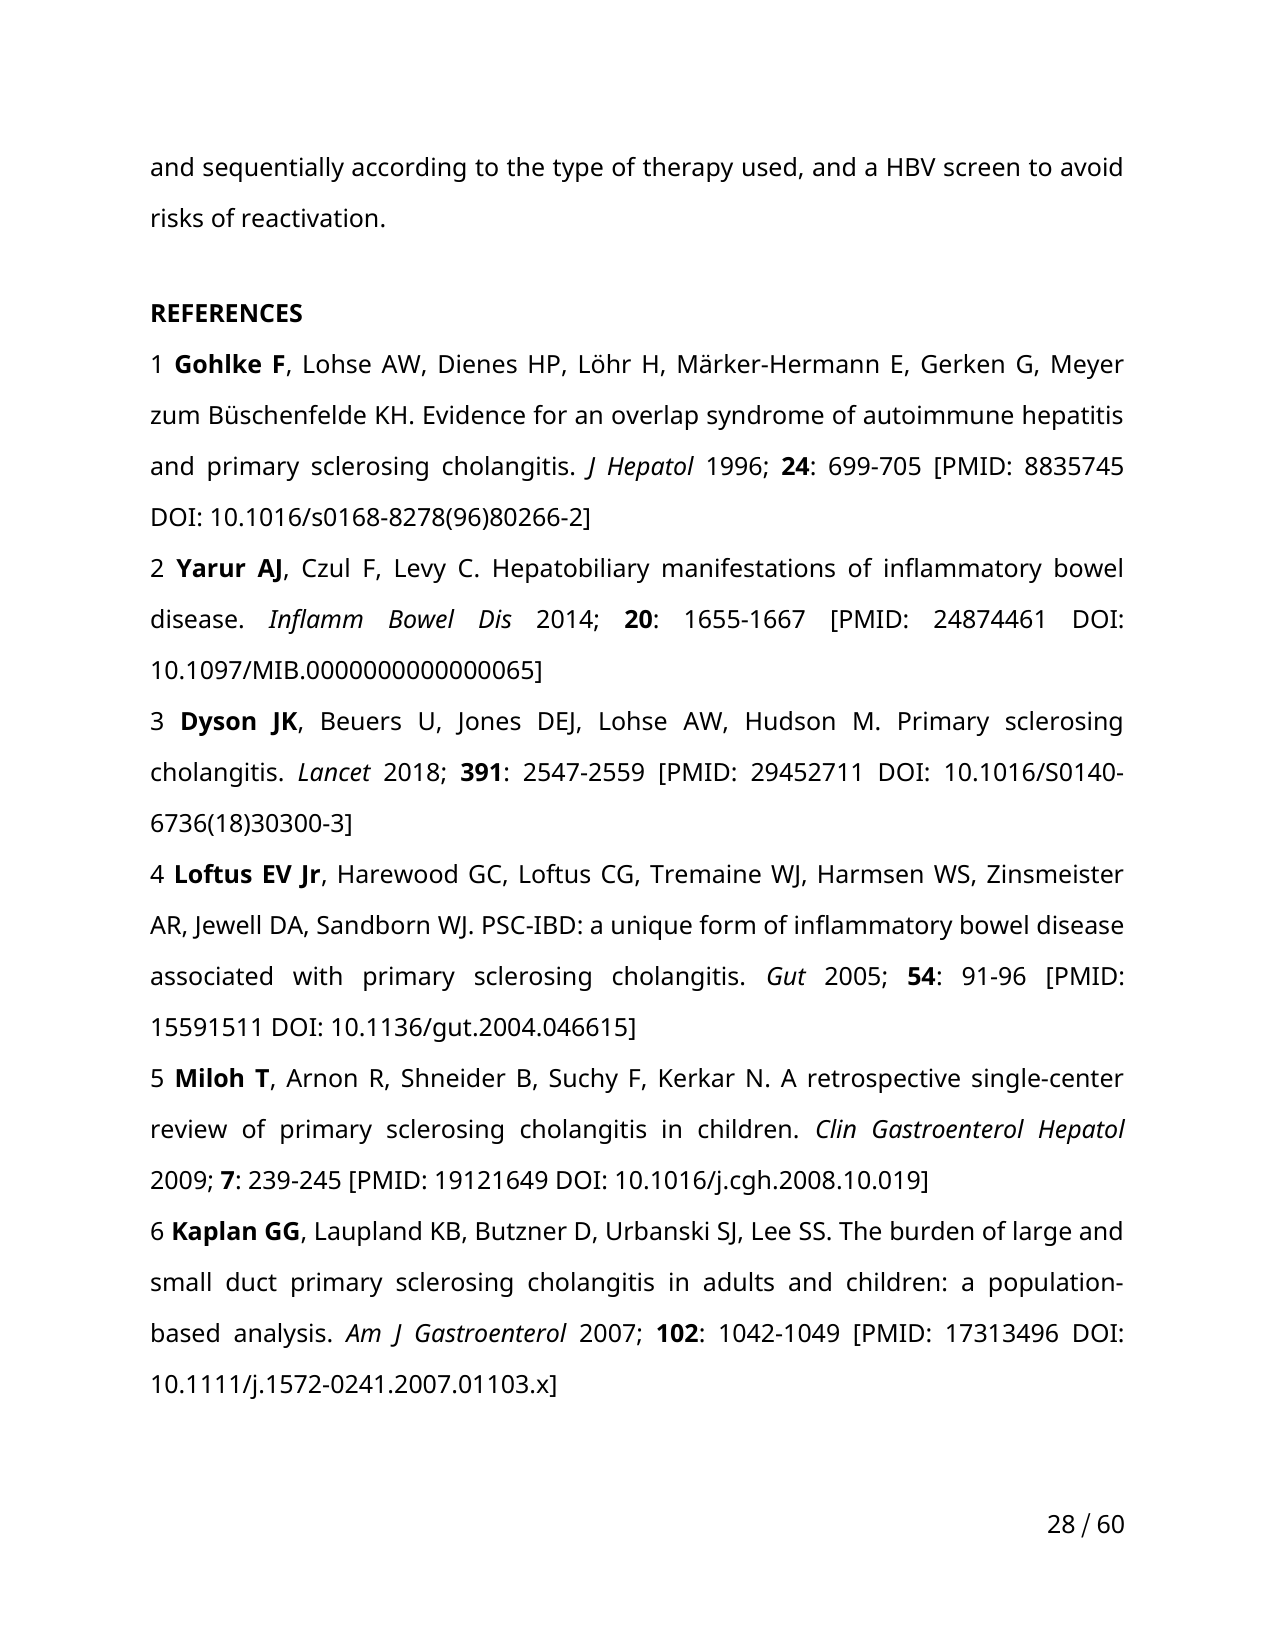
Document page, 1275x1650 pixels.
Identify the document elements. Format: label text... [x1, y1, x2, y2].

text REFERENCES [150, 295, 1125, 329]
text 2 Yarur AJ, Czul F, Levy C. Hepatobiliary manifestations of inflammatory bowel disease. Inflamm Bowel Dis 2014; 20: 1655-1667 [PMID: 24874461 DOI: 10.1097/MIB.0000000000000065] [150, 550, 1125, 687]
text 5 Miloh T, Arnon R, Shneider B, Suchy F, Kerkar N. A retrospective single-center review of primary sclerosing cholangitis in children. Clin Gastroenterol Hepatol 2009; 7: 239-245 [PMID: 19121649 DOI: 10.1016/j.cgh.2008.10.019] [150, 1061, 1125, 1197]
text 4 Loftus EV Jr, Harewood GC, Loftus CG, Tremaine WJ, Harmsen WS, Zinsmeister AR, Jewell DA, Sandborn WJ. PSC-IBD: a unique form of inflammatory bowel disease associated with primary sclerosing cholangitis. Gut 2005; 54: 91-96 [PMID: 15591511 DOI: 10.1136/gut.2004.046615] [150, 857, 1125, 1044]
text 1 Gohlke F, Lohse AW, Dienes HP, Löhr H, Märker-Hermann E, Gerken G, Meyer zum Büschenfelde KH. Evidence for an overlap syndrome of autoimmune hepatitis and primary sclerosing cholangitis. J Hepatol 1996; 24: 699-705 [PMID: 8835745 DOI: 10.1016/s0168-8278(96)80266-2] [150, 346, 1125, 533]
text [150, 150, 1125, 235]
text 6 Kaplan GG, Laupland KB, Butzner D, Urbanski SJ, Lee SS. The burden of large and small duct primary sclerosing cholangitis in adults and children: a population-based analysis. Am J Gastroenterol 2007; 102: 1042-1049 [PMID: 17313496 DOI: 10.1111/j.1572-0241.2007.01103.x] [150, 1214, 1125, 1401]
text 3 Dyson JK, Beuers U, Jones DEJ, Lohse AW, Hudson M. Primary sclerosing cholangitis. Lancet 2018; 391: 2547-2559 [PMID: 29452711 DOI: 10.1016/S0140-6736(18)30300-3] [150, 703, 1125, 840]
